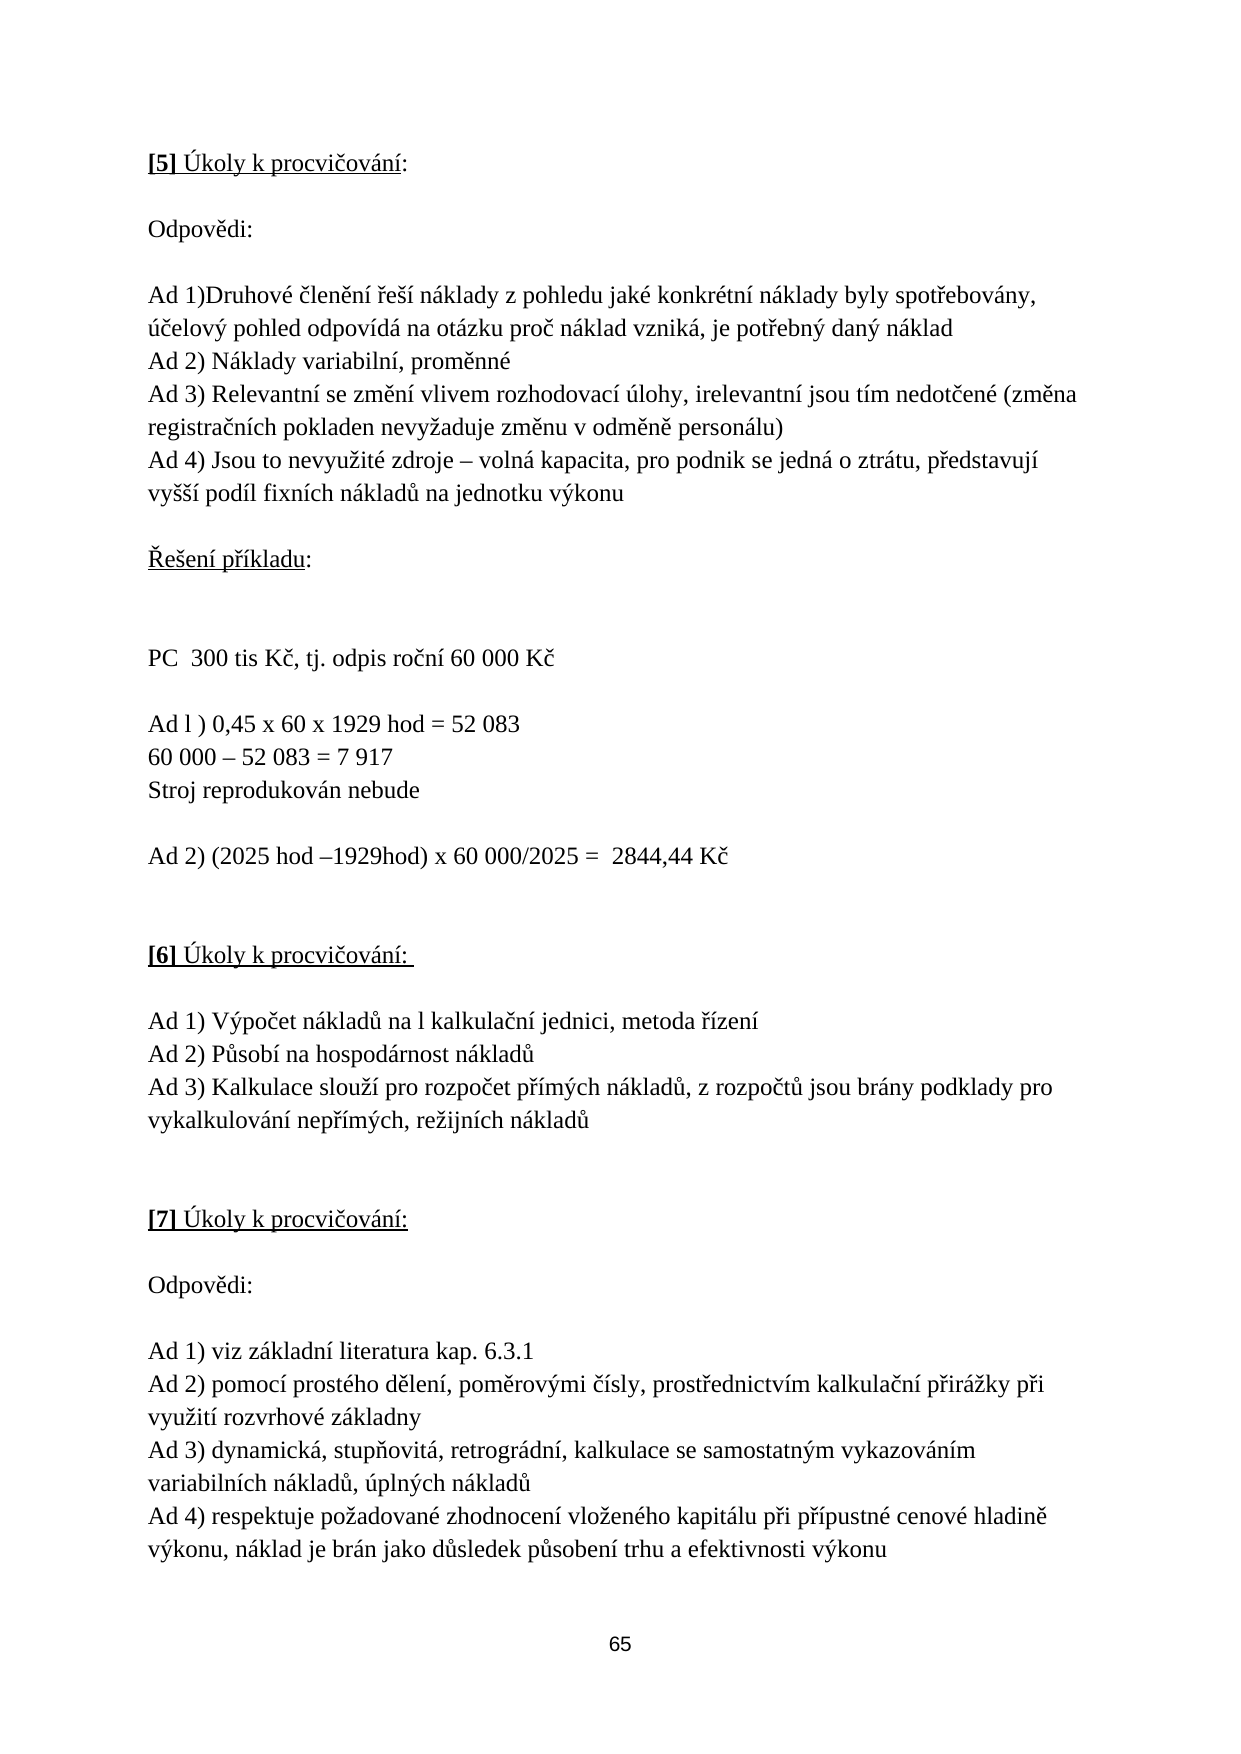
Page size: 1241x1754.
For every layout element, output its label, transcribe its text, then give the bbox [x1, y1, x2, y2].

text Ad l ) 0,45 x 60 x 1929 hod = 52 083 [148, 709, 1093, 738]
text Ad 1) Výpočet nákladů na l kalkulační jednici, metoda řízení [148, 1006, 1093, 1035]
text Ad 2) (2025 hod –1929hod) x 60 000/2025 = 2844,44 Kč [148, 841, 1093, 870]
text Ad 2) Působí na hospodárnost nákladů [148, 1039, 1093, 1068]
text 60 000 – 52 083 = 7 917 [148, 742, 1093, 771]
text Ad 4) Jsou to nevyužité zdroje – volná kapacita, pro podnik se jedná o ztrátu, představují vyšší podíl fixních nákladů na jednotku výkonu [148, 445, 1093, 507]
text Ad 3) Kalkulace slouží pro rozpočet přímých nákladů, z rozpočtů jsou brány podklady pro vykalkulování nepřímých, režijních nákladů [148, 1072, 1093, 1134]
text Ad 3) Relevantní se změní vlivem rozhodovací úlohy, irelevantní jsou tím nedotčené (změna registračních pokladen nevyžaduje změnu v odměně personálu) [148, 379, 1093, 441]
text PC 300 tis Kč, tj. odpis roční 60 000 Kč [148, 643, 1093, 672]
text Řešení příkladu: [148, 544, 1093, 573]
text Ad 1)Druhové členění řeší náklady z pohledu jaké konkrétní náklady byly spotřebovány, účelový pohled odpovídá na otázku proč náklad vzniká, je potřebný daný náklad [148, 280, 1093, 341]
text Ad 2) Náklady variabilní, proměnné [148, 346, 1093, 374]
text [5] Úkoly k procvičování: [148, 148, 1093, 176]
text Ad 1) viz základní literatura kap. 6.3.1 [148, 1336, 1093, 1365]
text [7] Úkoly k procvičování: [148, 1204, 1093, 1233]
text Odpovědi: [148, 214, 1093, 242]
text Ad 4) respektuje požadované zhodnocení vloženého kapitálu při přípustné cenové hladině výkonu, náklad je brán jako důsledek působení trhu a efektivnosti výkonu [148, 1501, 1093, 1563]
text Odpovědi: [148, 1270, 1093, 1299]
text Ad 2) pomocí prostého dělení, poměrovými čísly, prostřednictvím kalkulační přirážky při využití rozvrhové základny [148, 1369, 1093, 1431]
text Stroj reprodukován nebude [148, 775, 1093, 804]
text [6] Úkoly k procvičování: [148, 940, 1093, 969]
text Ad 3) dynamická, stupňovitá, retrográdní, kalkulace se samostatným vykazováním variabilních nákladů, úplných nákladů [148, 1435, 1093, 1497]
